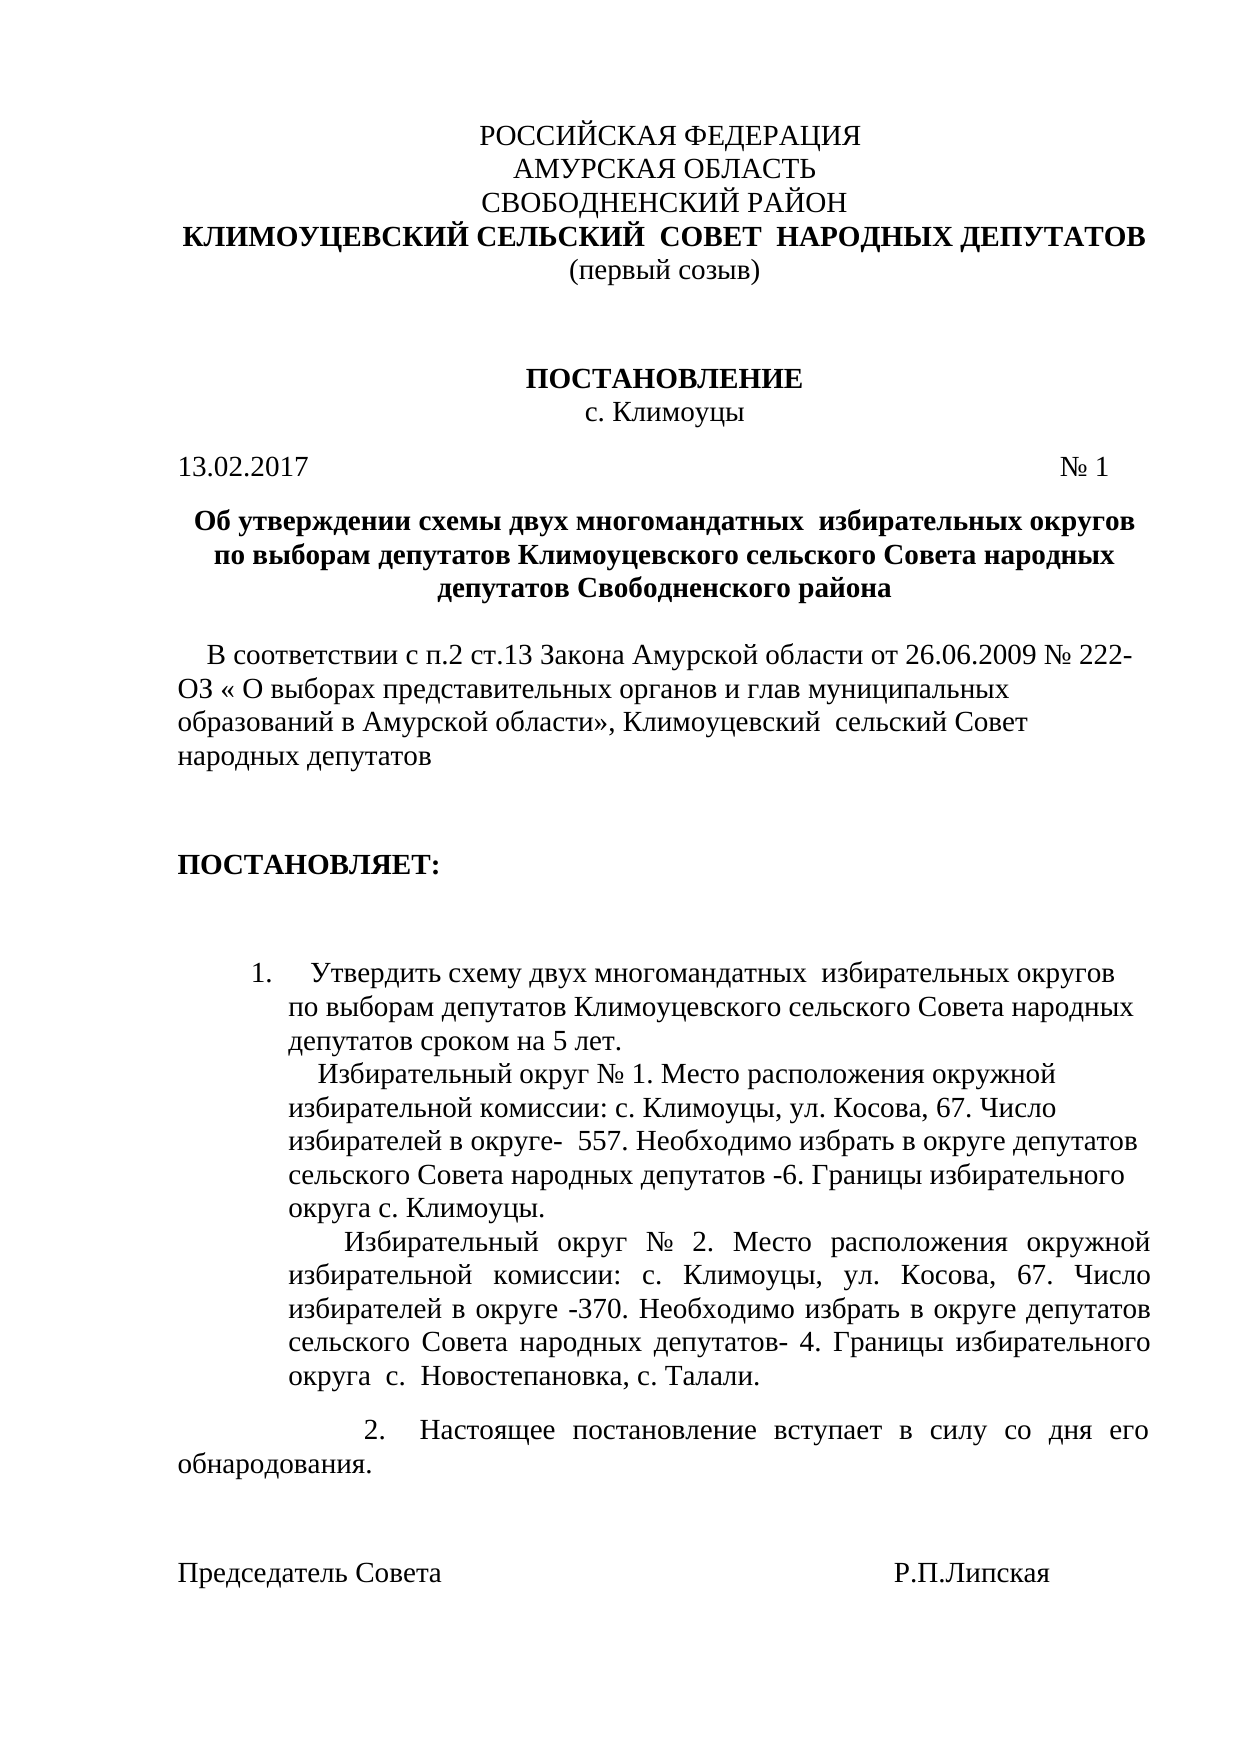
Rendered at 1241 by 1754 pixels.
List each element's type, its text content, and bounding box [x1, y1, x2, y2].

list Утвердить схему двух многомандатных избирательных округов по выборам депутатов Климоуцевского сельского Совета народных депутатов сроком на 5 лет. [251, 956, 1152, 1056]
subtitle КЛИМОУЦЕВСКИЙ СЕЛЬСКИЙ СОВЕТ НАРОДНЫХ ДЕПУТАТОВ [177, 219, 1152, 252]
text Председатель Совета Р.П.Липская [177, 1555, 1152, 1588]
text с. Климоуцы [177, 394, 1152, 428]
subtitle АМУРСКАЯ ОБЛАСТЬ [177, 152, 1152, 185]
text Об утверждении схемы двух многомандатных избирательных округов по выборам депутатов Климоуцевского сельского Совета народных депутатов Свободненского района [177, 503, 1152, 604]
text 13.02.2017 № 1 [177, 449, 1152, 482]
subtitle ПОСТАНОВЛЕНИЕ [177, 361, 1152, 394]
title РОССИЙСКАЯ ФЕДЕРАЦИЯ [177, 118, 1152, 152]
subtitle СВОБОДНЕНСКИЙ РАЙОН [177, 185, 1152, 219]
text 2. Настоящее постановление вступает в силу со дня его обнародования. [177, 1412, 1152, 1479]
text ПОСТАНОВЛЯЕТ: [177, 847, 1152, 880]
list Избирательный округ № 1. Место расположения окружной избирательной комиссии: с. Климоуцы, ул. Косова, 67. Число избирателей в округе- 557. Необходимо избрать в округе депутатов сельского Совета народных депутатов -6. Границы избирательного округа с. Климоуцы. [288, 1056, 1152, 1224]
list Избирательный округ № 2. Место расположения окружной избирательной комиссии: с. Климоуцы, ул. Косова, 67. Число избирателей в округе -370. Необходимо избрать в округе депутатов сельского Совета народных депутатов- 4. Границы избирательного округа с. Новостепановка, с. Талали. [288, 1224, 1152, 1392]
text В соответствии с п.2 ст.13 Закона Амурской области от 26.06.2009 № 222-ОЗ « О выборах представительных органов и глав муниципальных образований в Амурской области», Климоуцевский сельский Совет народных депутатов [177, 637, 1152, 772]
text (первый созыв) [177, 252, 1152, 286]
